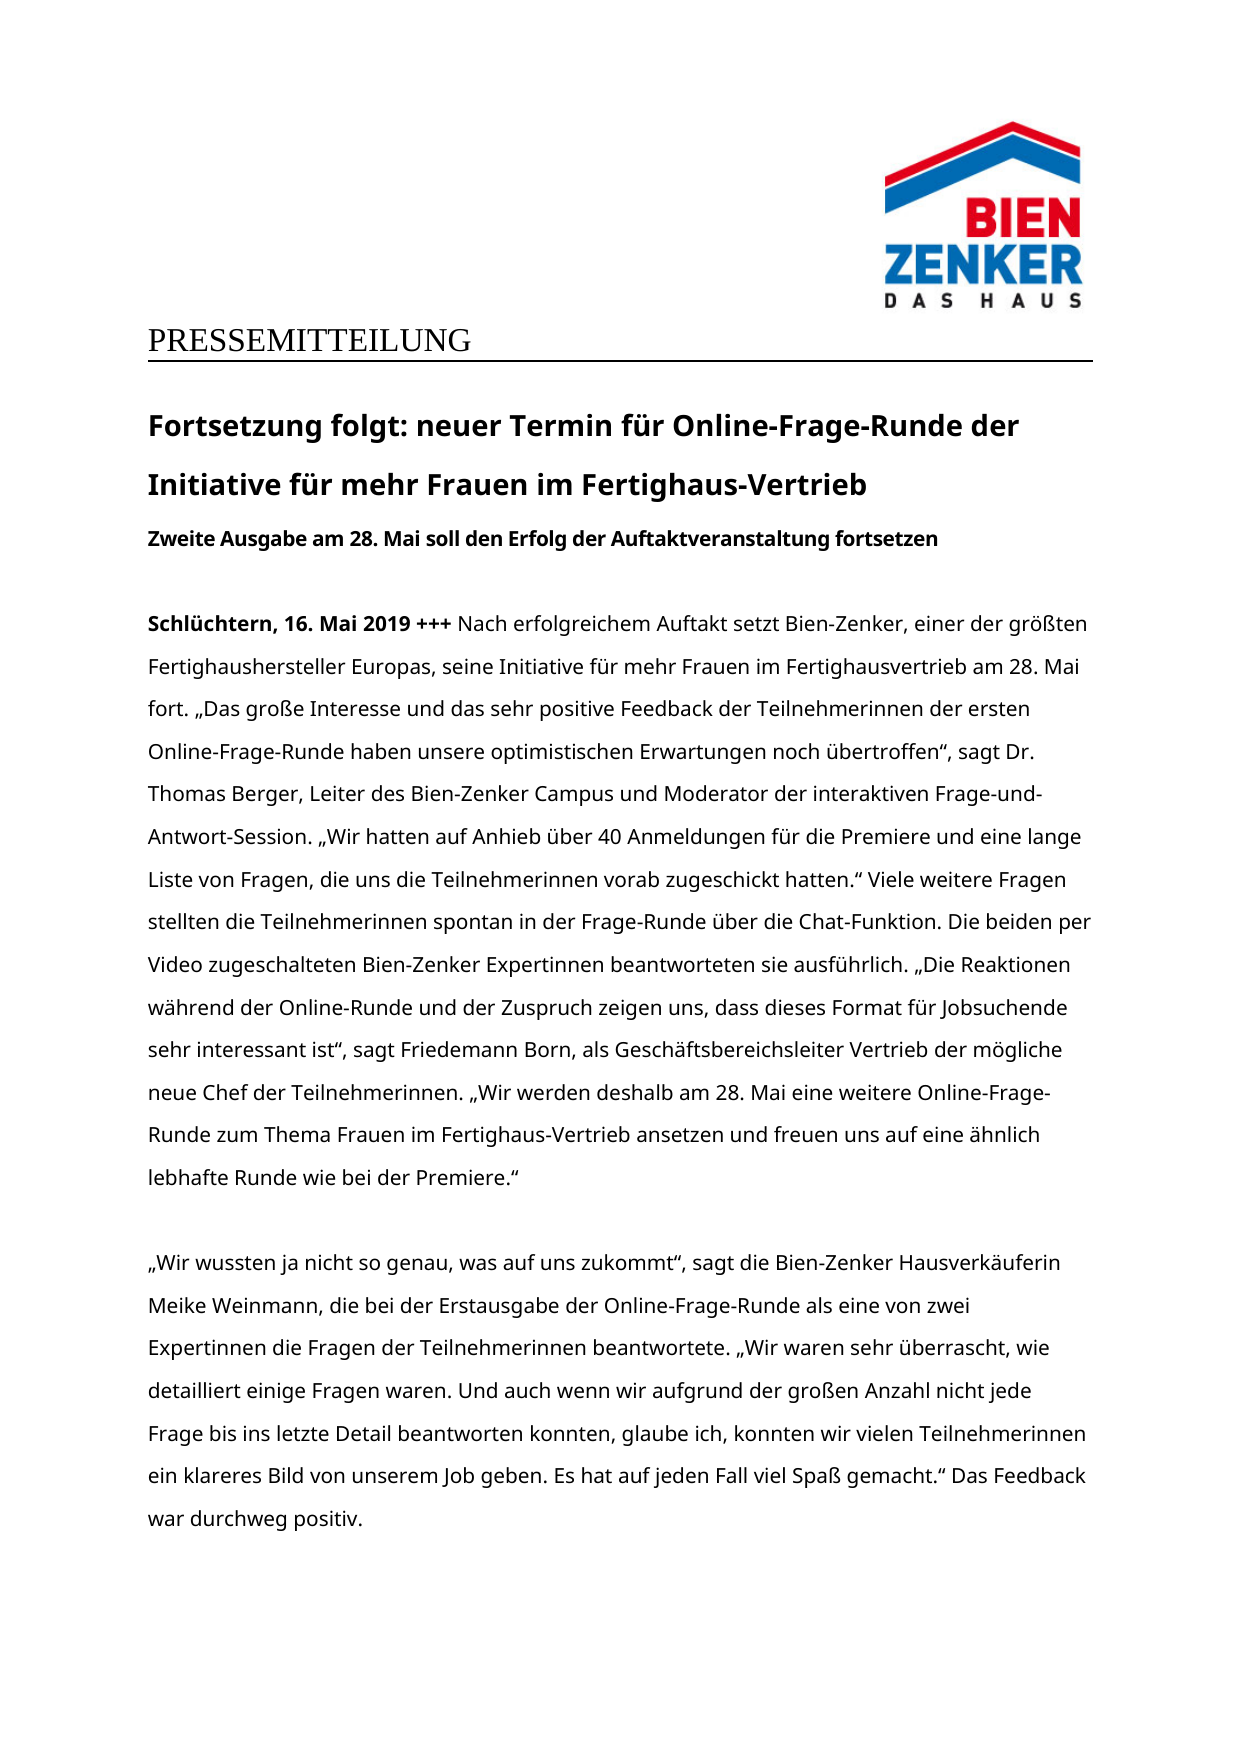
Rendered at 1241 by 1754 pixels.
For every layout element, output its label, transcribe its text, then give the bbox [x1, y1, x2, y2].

text Zweite Ausgabe am 28. Mai soll den Erfolg der Auftaktveranstaltung fortsetzen [148, 524, 1093, 552]
text Fortsetzung folgt: neuer Termin für Online-Frage-Runde der Initiative für mehr Frauen im Fertighaus-Vertrieb [148, 405, 1093, 504]
text „Wir wussten ja nicht so genau, was auf uns zukommt“, sagt die Bien-Zenker Hausverkäuferin Meike Weinmann, die bei der Erstausgabe der Online-Frage-Runde als eine von zwei Expertinnen die Fragen der Teilnehmerinnen beantwortete. „Wir waren sehr überrascht, wie detailliert einige Fragen waren. Und auch wenn wir aufgrund der großen Anzahl nicht jede Frage bis ins letzte Detail beantworten konnten, glaube ich, konnten wir vielen Teilnehmerinnen ein klareres Bild von unserem Job geben. Es hat auf jeden Fall viel Spaß gemacht.“ Das Feedback war durchweg positiv. [148, 1248, 1093, 1532]
picture [873, 111, 1093, 320]
text Schlüchtern, 16. Mai 2019 +++ Nach erfolgreichem Auftakt setzt Bien-Zenker, einer der größten Fertighaushersteller Europas, seine Initiative für mehr Frauen im Fertighausvertrieb am 28. Mai fort. „Das große Interesse und das sehr positive Feedback der Teilnehmerinnen der ersten Online-Frage-Runde haben unsere optimistischen Erwartungen noch übertroffen“, sagt Dr. Thomas Berger, Leiter des Bien-Zenker Campus und Moderator der interaktiven Frage-und-Antwort-Session. „Wir hatten auf Anhieb über 40 Anmeldungen für die Premiere und eine lange Liste von Fragen, die uns die Teilnehmerinnen vorab zugeschickt hatten.“ Viele weitere Fragen stellten die Teilnehmerinnen spontan in der Frage-Runde über die Chat-Funktion. Die beiden per Video zugeschalteten Bien-Zenker Expertinnen beantworteten sie ausführlich. „Die Reaktionen während der Online-Runde und der Zuspruch zeigen uns, dass dieses Format für Jobsuchende sehr interessant ist“, sagt Friedemann Born, als Geschäftsbereichsleiter Vertrieb der mögliche neue Chef der Teilnehmerinnen. „Wir werden deshalb am 28. Mai eine weitere Online-Frage-Runde zum Thema Frauen im Fertighaus-Vertrieb ansetzen und freuen uns auf eine ähnlich lebhafte Runde wie bei der Premiere.“ [148, 609, 1093, 1191]
